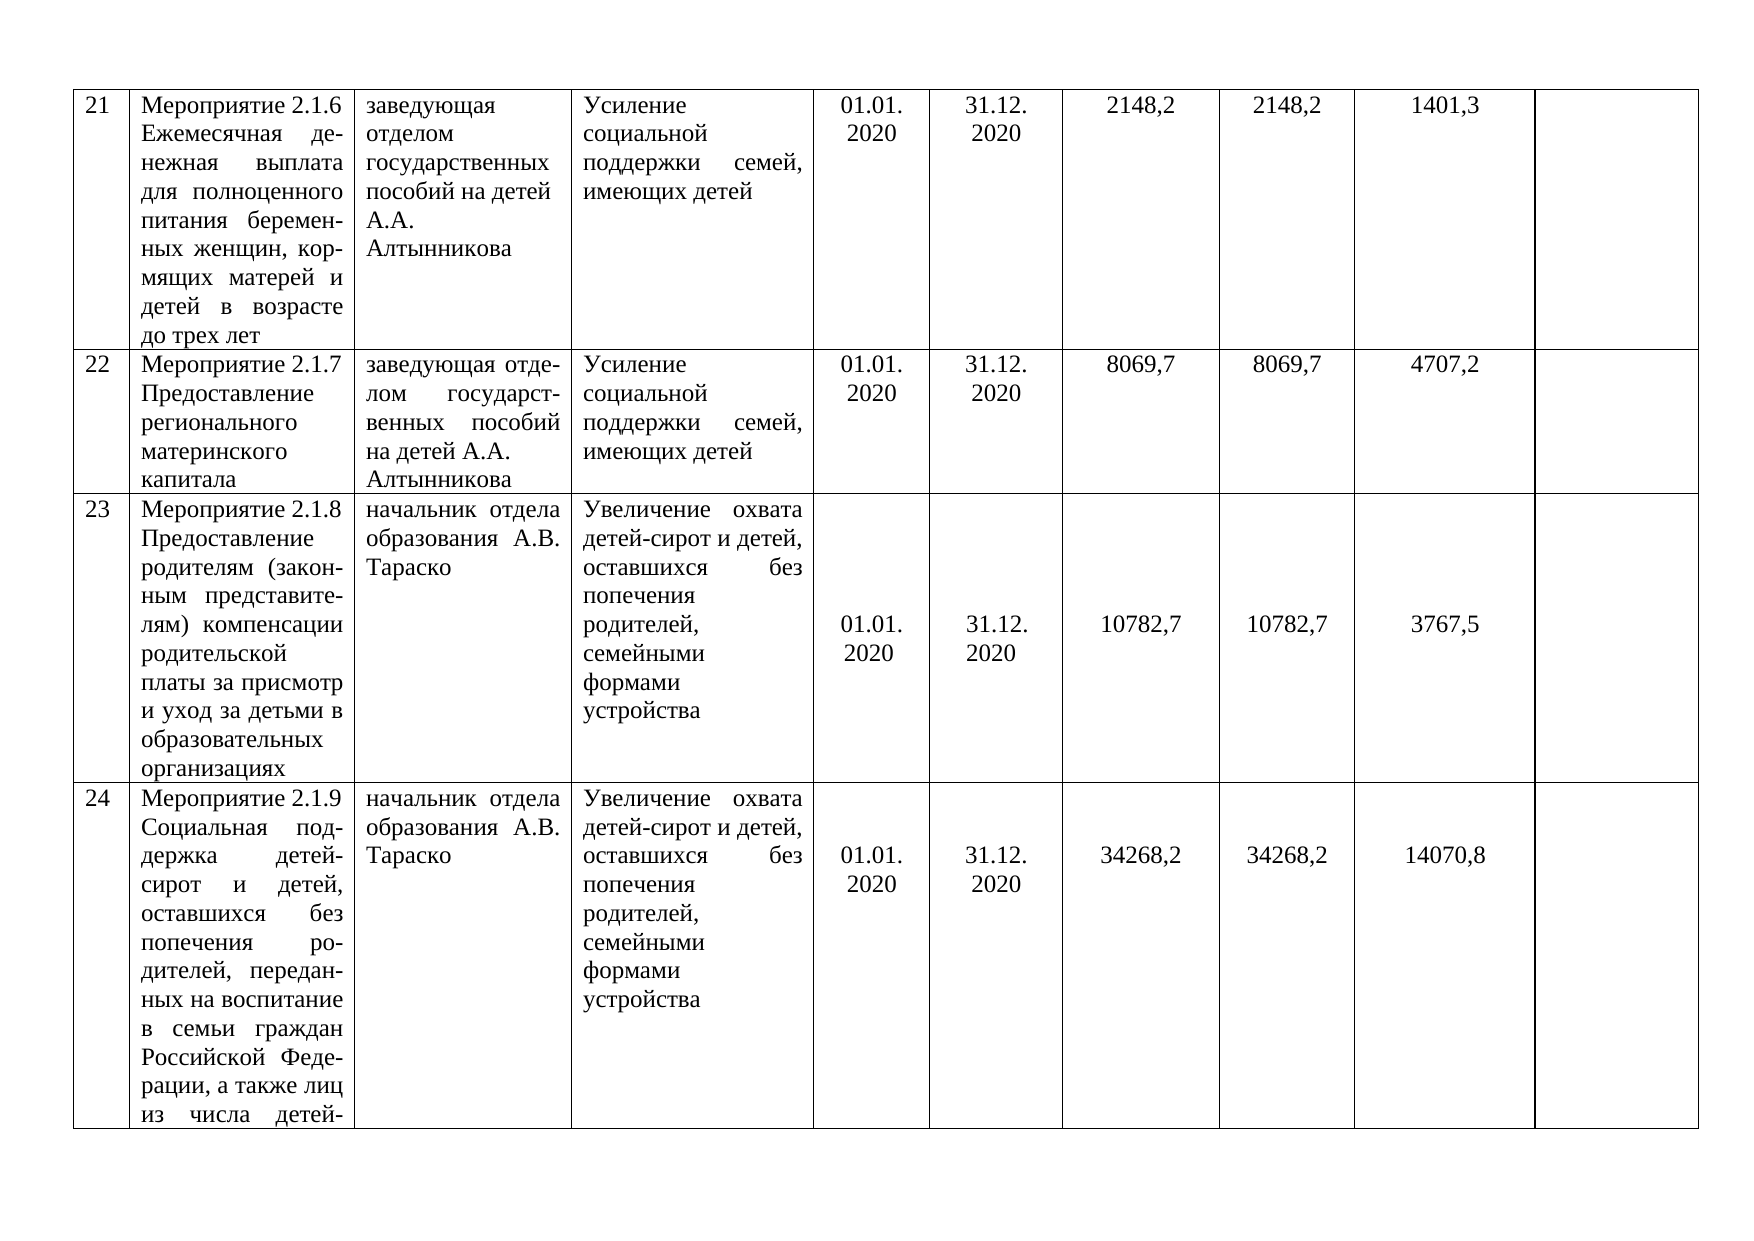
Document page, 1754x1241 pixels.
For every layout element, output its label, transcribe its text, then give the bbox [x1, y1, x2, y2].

table_cell 01.01. 2020 [814, 494, 929, 782]
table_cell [130, 783, 354, 1128]
table_cell 2148,2 [1220, 90, 1354, 348]
table_cell Мероприятие 2.1.7 Предоставление регионального материнского капитала [130, 350, 354, 493]
table_cell 34268,2 [1063, 783, 1219, 1128]
table_cell 34268,2 [1220, 783, 1354, 1128]
table_cell 01.01. 2020 [814, 350, 929, 493]
table_cell 31.12. 2020 [930, 350, 1062, 493]
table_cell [355, 90, 571, 348]
table_cell 31.12. 2020 [930, 783, 1062, 1128]
table_cell [1536, 783, 1698, 1128]
table_cell 31.12. 2020 [930, 90, 1062, 348]
table_cell 14070,8 [1355, 783, 1534, 1128]
table_cell [1536, 90, 1698, 348]
table_cell начальник отдела образования А.В. Тараско [355, 494, 571, 782]
table_cell Увеличение охвата детей-сирот и детей, оставшихся без попечения родителей, семейными формами устройства [572, 494, 813, 782]
table_cell 8069,7 [1063, 350, 1219, 493]
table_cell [355, 783, 571, 1128]
table_cell заведующая отде-лом государст-венных пособий на детей А.А. Алтынникова [355, 350, 571, 493]
table_cell 1401,3 [1355, 90, 1534, 348]
table_cell 10782,7 [1063, 494, 1219, 782]
table_cell Мероприятие 2.1.6 Ежемесячная де-нежная выплата для полноценного питания беремен-ных женщин, кор-мящих матерей и детей в возрасте до трех лет [130, 90, 354, 348]
table_cell Усиление социальной поддержки семей, имеющих детей [572, 90, 813, 348]
table_cell 31.12. 2020 [930, 494, 1062, 782]
table_cell [1536, 494, 1698, 782]
table_cell 4707,2 [1355, 350, 1534, 493]
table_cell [572, 783, 813, 1128]
table_cell 22 [74, 350, 129, 493]
table_cell 8069,7 [1220, 350, 1354, 493]
table_cell 01.01. 2020 [814, 90, 929, 348]
table_cell [1536, 350, 1698, 493]
table_cell 21 [74, 90, 129, 348]
table_cell Мероприятие 2.1.8 Предоставление родителям (закон-ным представите-лям) компенсации родительской платы за присмотр и уход за детьми в образовательных организациях [130, 494, 354, 782]
table_cell 23 [74, 494, 129, 782]
table_cell 01.01. 2020 [814, 783, 929, 1128]
table_cell 2148,2 [1063, 90, 1219, 348]
table_cell 24 [74, 783, 129, 1128]
table_cell 10782,7 [1220, 494, 1354, 782]
table_cell 3767,5 [1355, 494, 1534, 782]
table_cell Усиление социальной поддержки семей, имеющих детей [572, 350, 813, 493]
